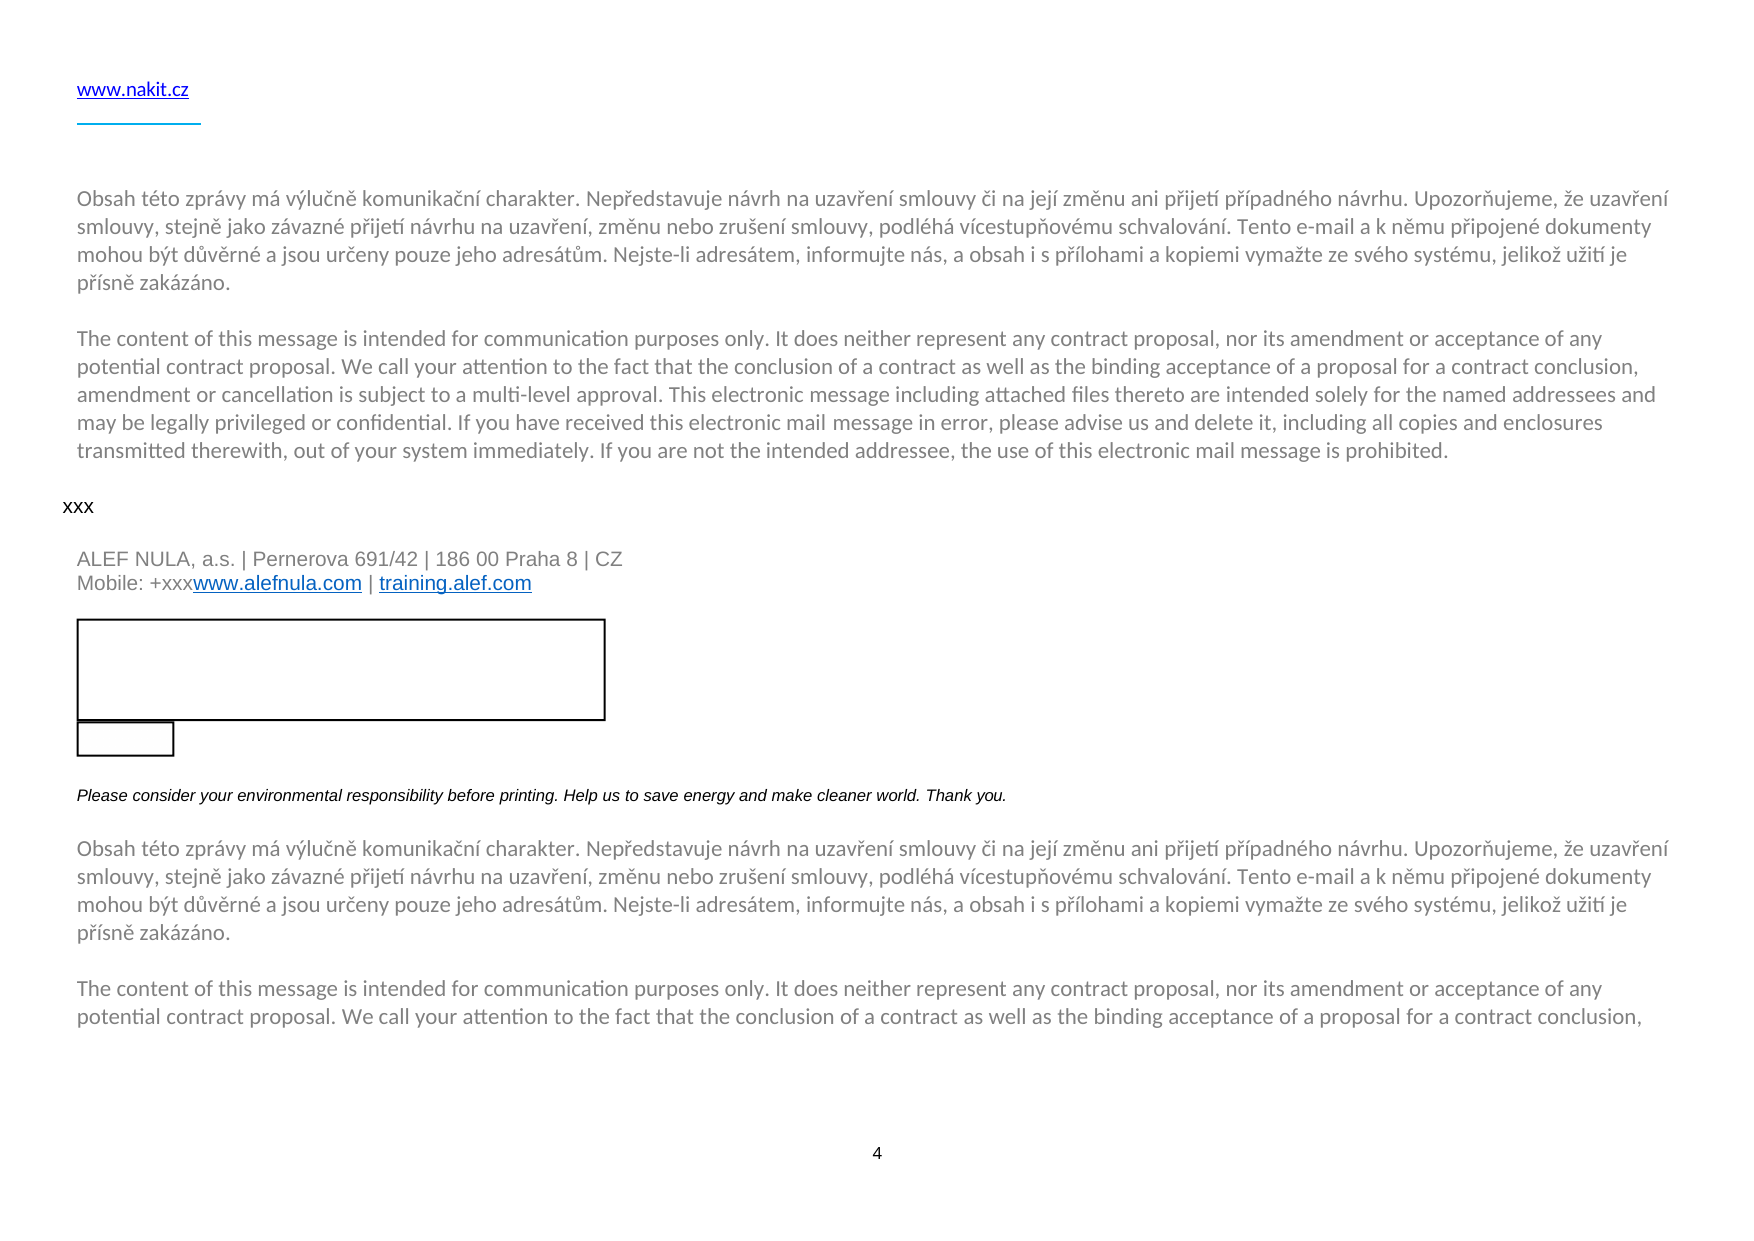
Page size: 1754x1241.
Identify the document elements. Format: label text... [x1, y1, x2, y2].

picture [79, 621, 603, 719]
text www.nakit.cz [77, 76, 1679, 102]
text ALEF NULA, a.s. | Pernerova 691/42 | 186 00 Praha 8 | CZ Mobile: +xxxwww.alefnula.com | training.alef.com [77, 547, 683, 595]
text The content of this message is intended for communication purposes only. It does neither represent any contract proposal, nor its amendment or acceptance of any potential contract proposal. We call your attention to the fact that the conclusion of a contract as well as the binding acceptance of a proposal for a contract conclusion, [77, 974, 1679, 1031]
text xxx [62, 493, 1679, 517]
text Obsah této zprávy má výlučně komunikační charakter. Nepředstavuje návrh na uzavření smlouvy či na její změnu ani přijetí případného návrhu. Upozorňujeme, že uzavření smlouvy, stejně jako závazné přijetí návrhu na uzavření, změnu nebo zrušení smlouvy, podléhá vícestupňovému schvalování. Tento e-mail a k němu připojené dokumenty mohou být důvěrné a jsou určeny pouze jeho adresátům. Nejste-li adresátem, informujte nás, a obsah i s přílohami a kopiemi vymažte ze svého systému, jelikož užití je přísně zakázáno. [77, 834, 1679, 946]
text The content of this message is intended for communication purposes only. It does neither represent any contract proposal, nor its amendment or acceptance of any potential contract proposal. We call your attention to the fact that the conclusion of a contract as well as the binding acceptance of a proposal for a contract conclusion, amendment or cancellation is subject to a multi-level approval. This electronic message including attached files thereto are intended solely for the named addressees and may be legally privileged or confidential. If you have received this electronic mail message in error, please advise us and delete it, including all copies and enclosures transmitted therewith, out of your system immediately. If you are not the intended addressee, the use of this electronic mail message is prohibited. [77, 324, 1679, 464]
text Obsah této zprávy má výlučně komunikační charakter. Nepředstavuje návrh na uzavření smlouvy či na její změnu ani přijetí případného návrhu. Upozorňujeme, že uzavření smlouvy, stejně jako závazné přijetí návrhu na uzavření, změnu nebo zrušení smlouvy, podléhá vícestupňovému schvalování. Tento e-mail a k němu připojené dokumenty mohou být důvěrné a jsou určeny pouze jeho adresátům. Nejste-li adresátem, informujte nás, a obsah i s přílohami a kopiemi vymažte ze svého systému, jelikož užití je přísně zakázáno. [77, 184, 1679, 296]
picture [79, 724, 172, 754]
text Please consider your environmental responsibility before printing. Help us to save energy and make cleaner world. Thank you. [77, 786, 1679, 805]
